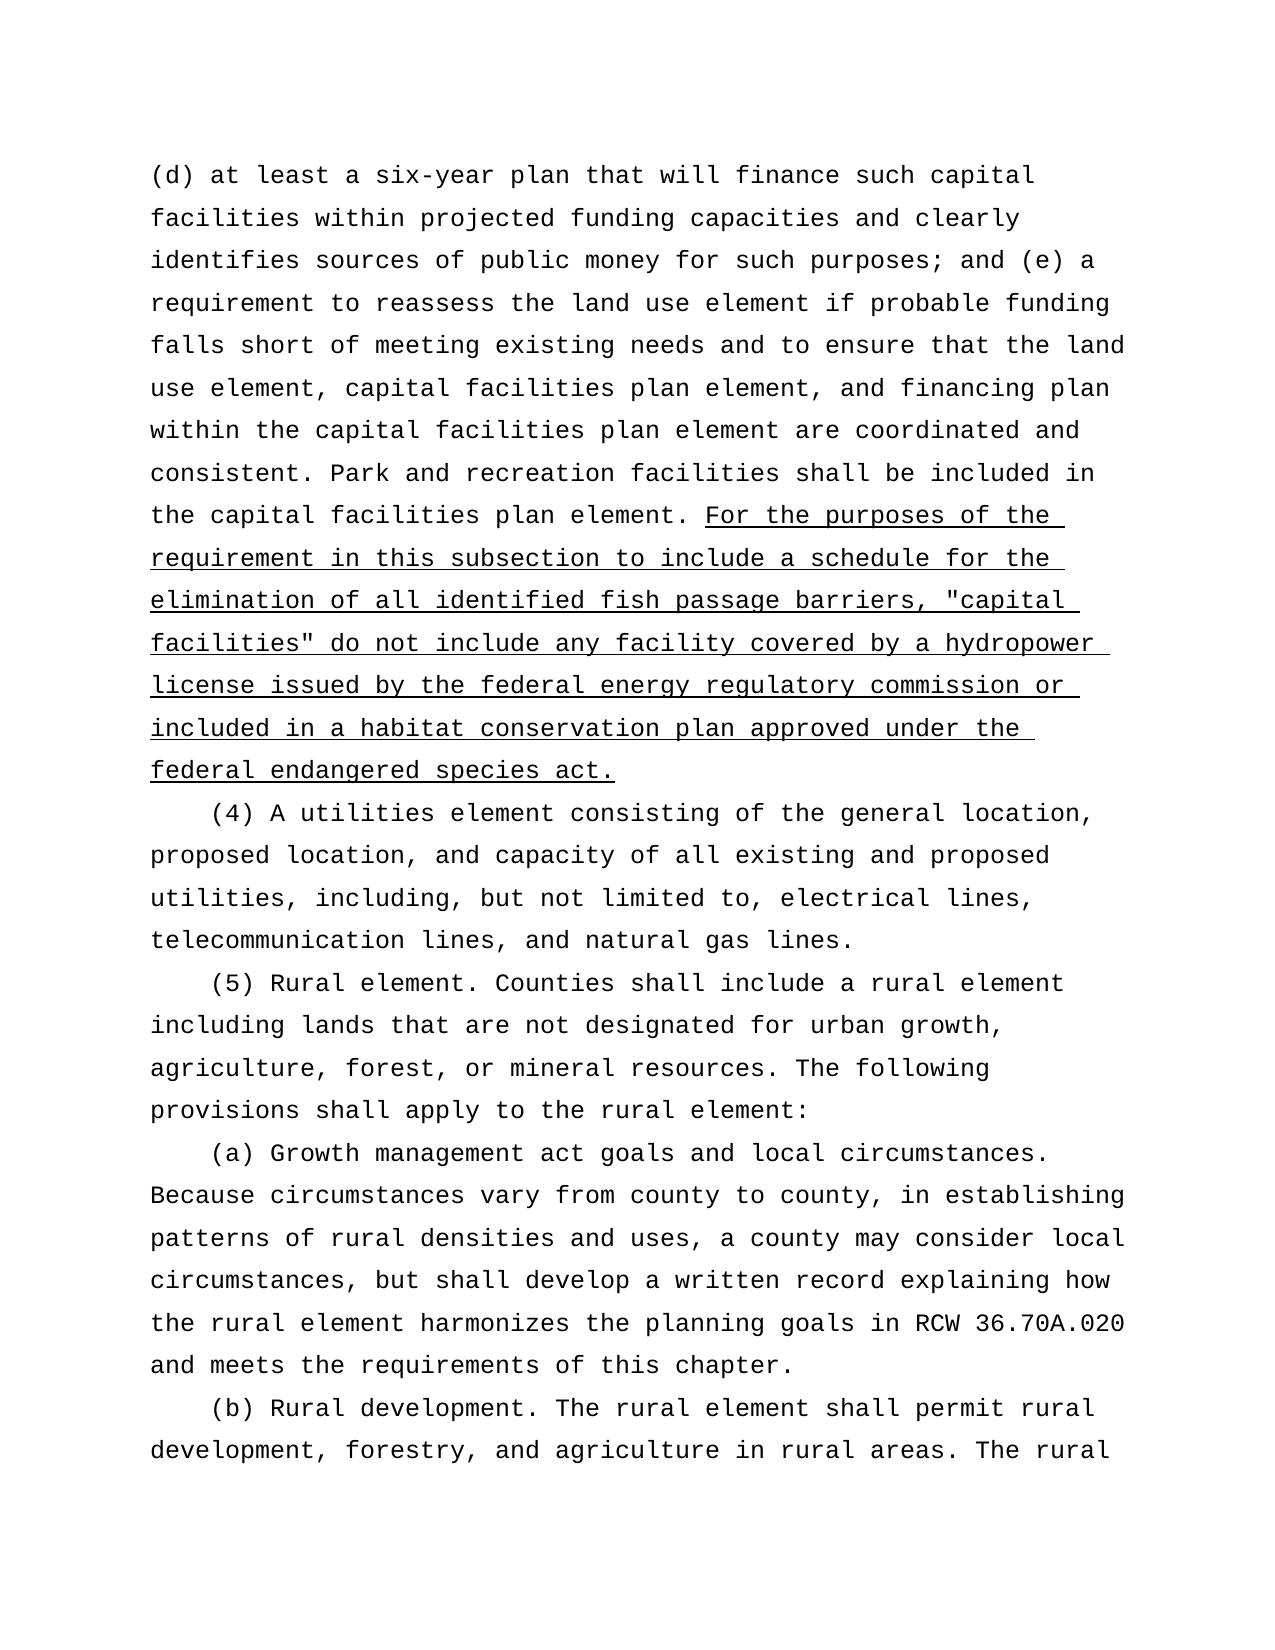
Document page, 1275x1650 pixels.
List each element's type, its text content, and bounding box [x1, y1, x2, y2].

text (a) Growth management act goals and local circumstances. Because circumstances vary from county to county, in establishing patterns of rural densities and uses, a county may consider local circumstances, but shall develop a written record explaining how the rural element harmonizes the planning goals in RCW 36.70A.020 and meets the requirements of this chapter. [150, 1127, 1125, 1382]
text (5) Rural element. Counties shall include a rural element including lands that are not designated for urban growth, agriculture, forest, or mineral resources. The following provisions shall apply to the rural element: [150, 957, 1125, 1127]
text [150, 150, 1125, 787]
text (4) A utilities element consisting of the general location, proposed location, and capacity of all existing and proposed utilities, including, but not limited to, electrical lines, telecommunication lines, and natural gas lines. [150, 787, 1125, 957]
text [150, 1382, 1125, 1467]
